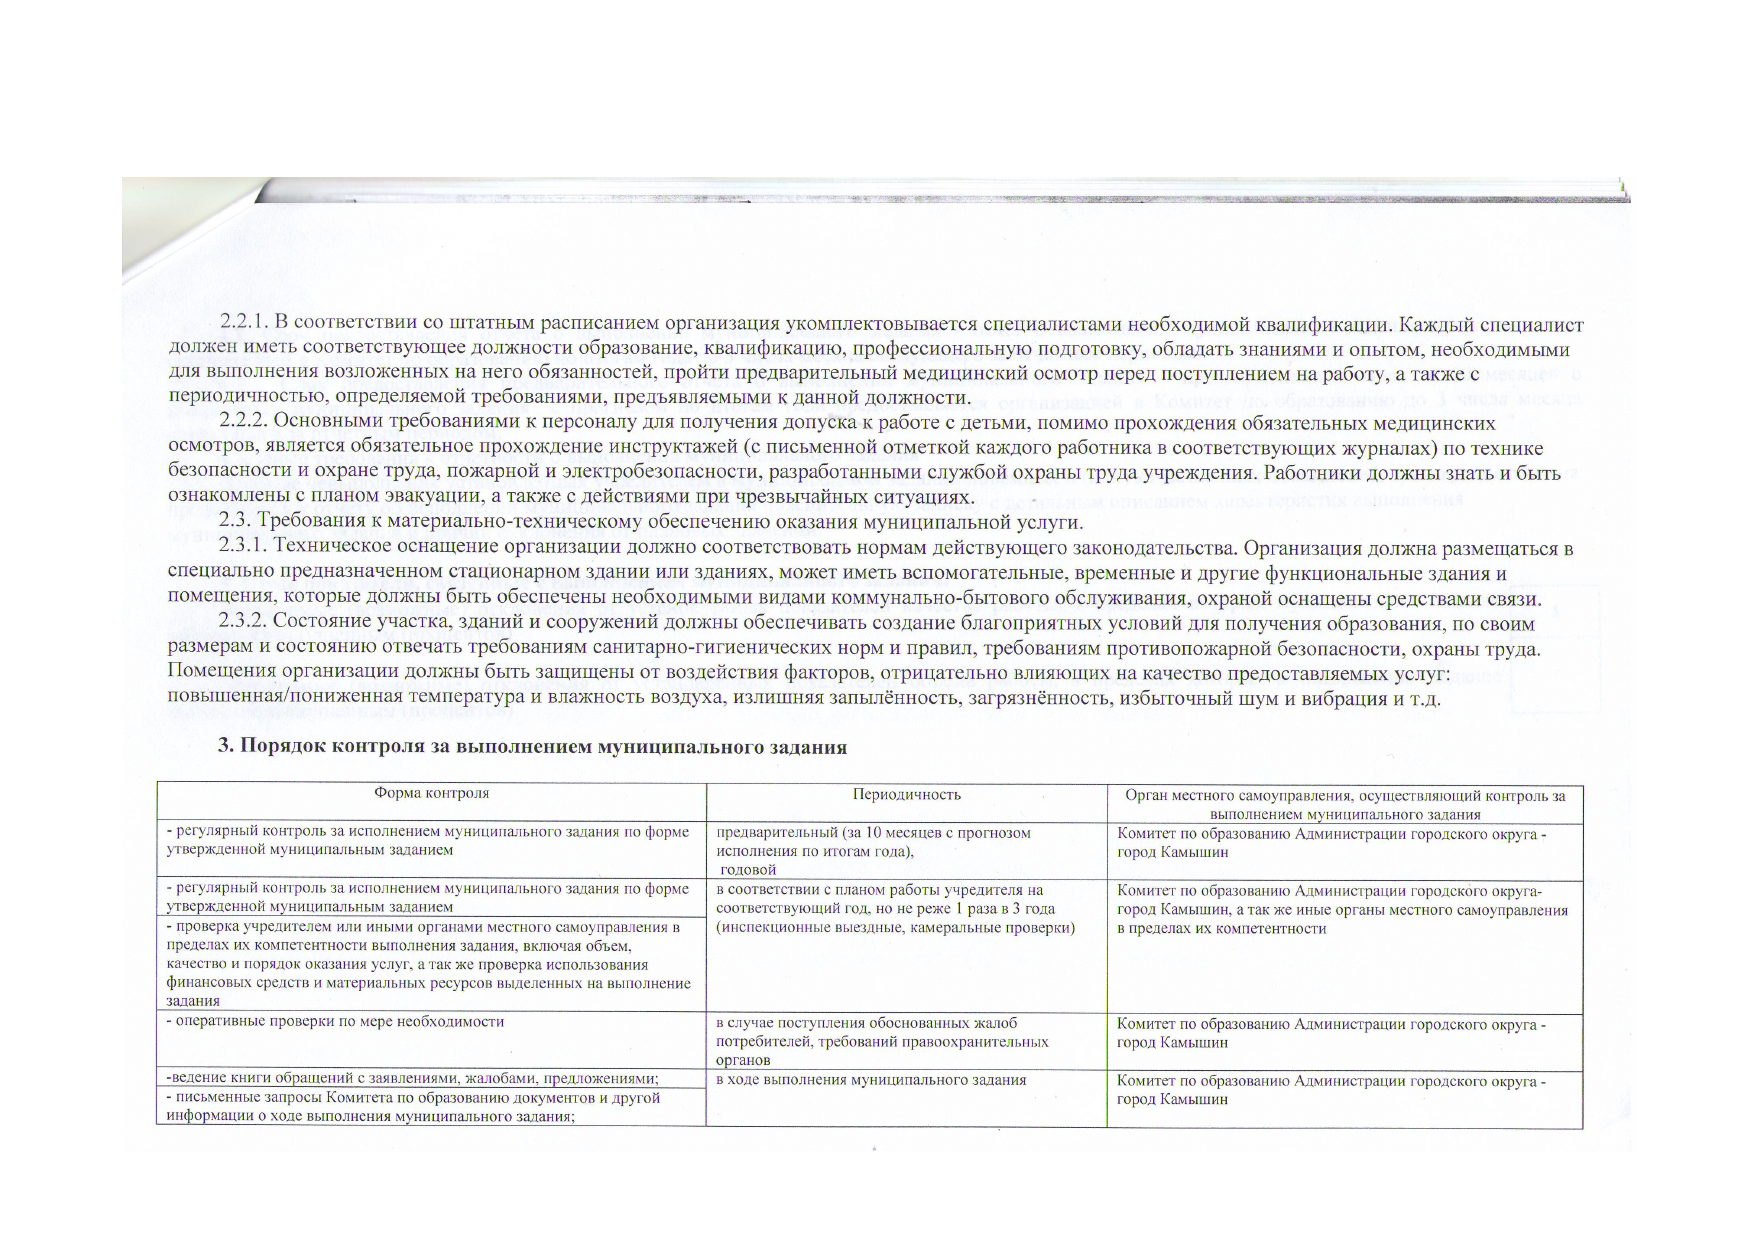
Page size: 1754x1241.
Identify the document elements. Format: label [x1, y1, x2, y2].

picture [118, 177, 1636, 1152]
